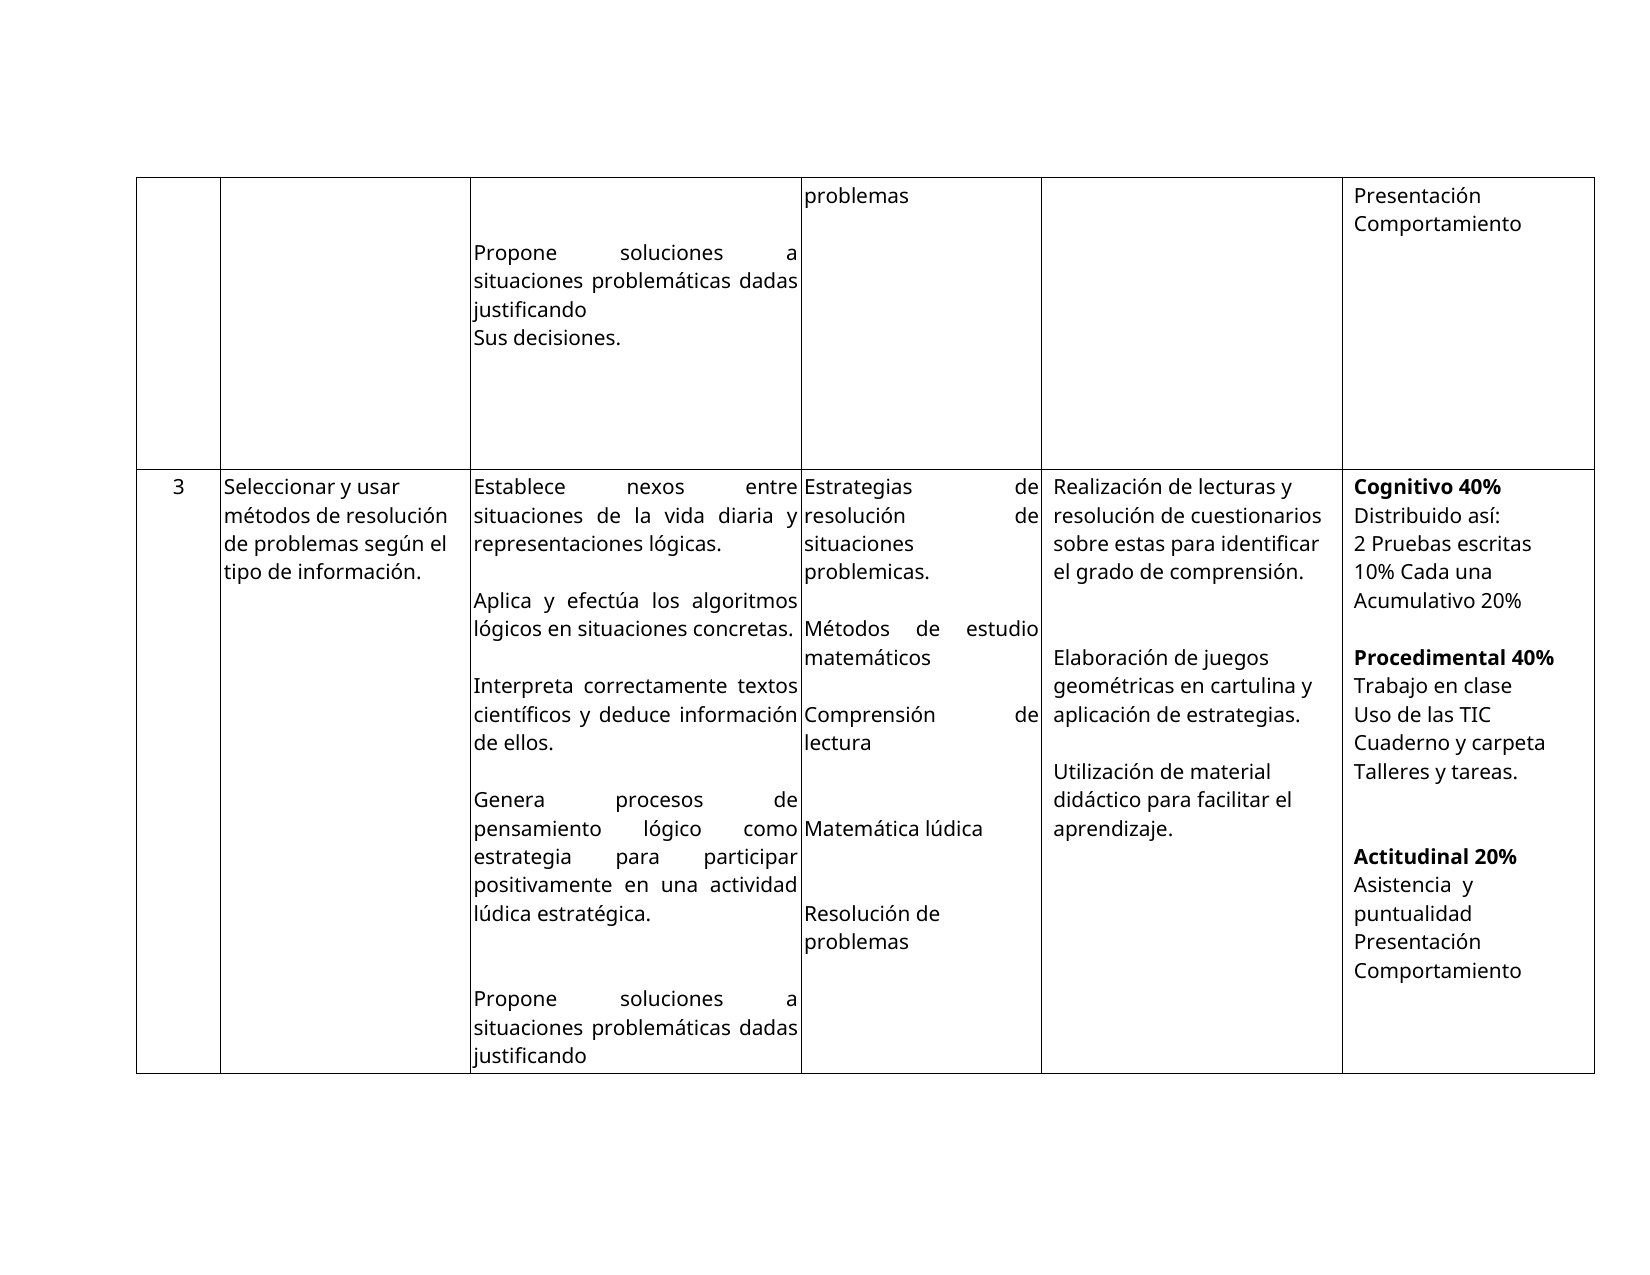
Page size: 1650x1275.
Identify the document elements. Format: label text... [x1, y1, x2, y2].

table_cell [1042, 470, 1342, 1072]
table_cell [802, 470, 1041, 1072]
table_cell 2 [137, 178, 220, 468]
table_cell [1343, 178, 1594, 468]
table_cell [1343, 470, 1594, 1072]
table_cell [471, 470, 801, 1072]
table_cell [221, 178, 470, 468]
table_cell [802, 178, 1041, 468]
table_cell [1042, 178, 1342, 468]
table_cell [471, 178, 801, 468]
table_cell 3 [137, 470, 220, 1072]
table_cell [221, 470, 470, 1072]
